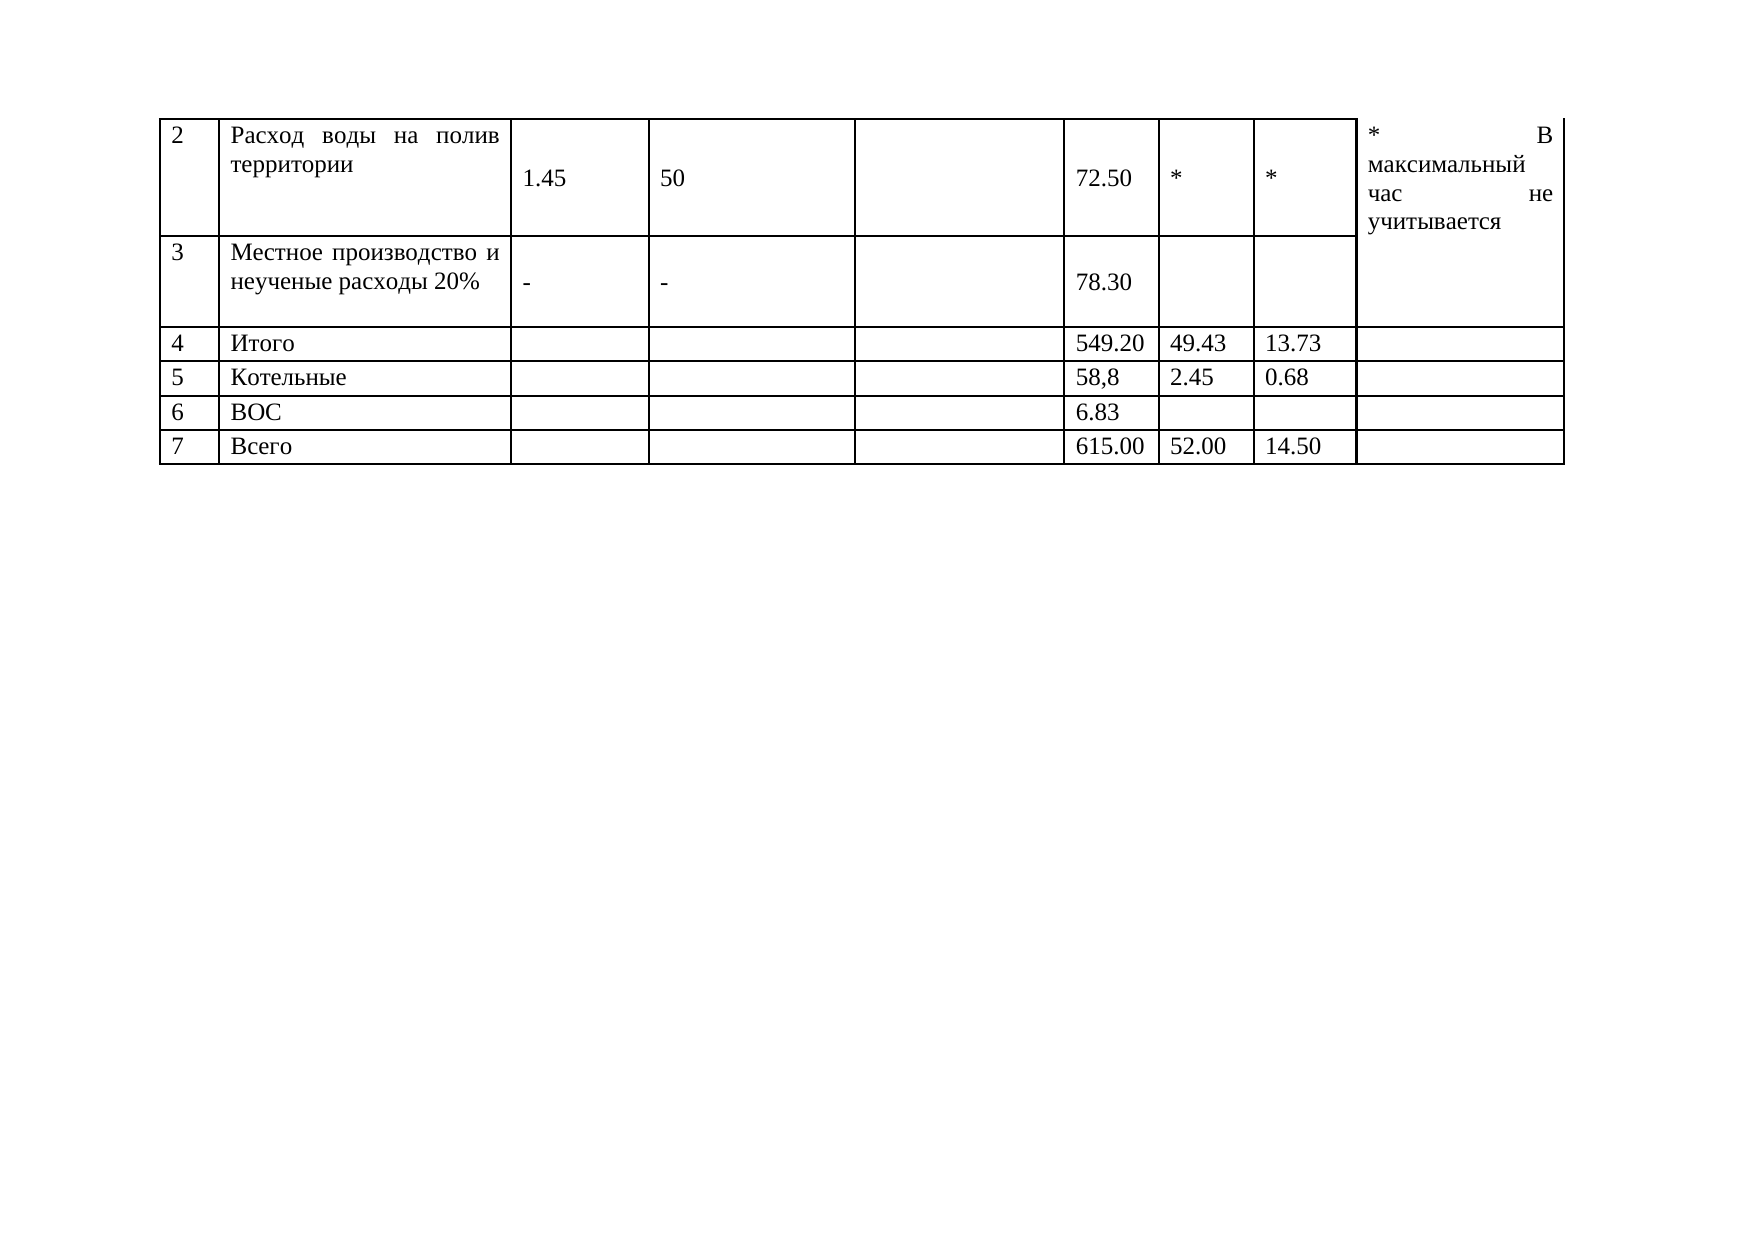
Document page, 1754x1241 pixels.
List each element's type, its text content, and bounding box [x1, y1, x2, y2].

table_cell 2 [161, 120, 218, 235]
table_cell - [512, 237, 648, 326]
table_cell [512, 397, 648, 429]
table_cell ВОС [220, 397, 510, 429]
table_cell 72.50 [1065, 120, 1158, 235]
table_cell 5 [161, 362, 218, 394]
table_cell [1358, 362, 1563, 394]
table_cell [1358, 431, 1563, 463]
table_cell 549.20 [1065, 328, 1158, 360]
table_cell * [1160, 120, 1253, 235]
table_cell 4 [161, 328, 218, 360]
table_cell [1255, 397, 1355, 429]
table_cell Котельные [220, 362, 510, 394]
table_cell [856, 237, 1063, 326]
table_cell [856, 328, 1063, 360]
table_cell [650, 362, 854, 394]
table_cell [512, 362, 648, 394]
table_cell 13.73 [1255, 328, 1355, 360]
table_cell [512, 431, 648, 463]
table_cell * [1255, 120, 1355, 235]
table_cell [220, 120, 510, 235]
table_cell 49.43 [1160, 328, 1253, 360]
table_cell [1358, 235, 1563, 326]
table_cell - [650, 237, 854, 326]
table_cell Итого [220, 328, 510, 360]
table_cell 615.00 [1065, 431, 1158, 463]
table_cell [856, 397, 1063, 429]
table_cell [512, 328, 648, 360]
table_cell [650, 431, 854, 463]
table_cell [1255, 237, 1355, 326]
table_cell [1160, 237, 1253, 326]
table_cell Всего [220, 431, 510, 463]
table_cell [856, 120, 1063, 235]
table_cell 2.45 [1160, 362, 1253, 394]
table_cell 6 [161, 397, 218, 429]
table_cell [1358, 118, 1563, 235]
table_cell [650, 397, 854, 429]
table_cell [856, 431, 1063, 463]
table_cell 50 [650, 120, 854, 235]
table_cell Местное производство и неученые расходы 20% [220, 237, 510, 326]
table_cell 78.30 [1065, 237, 1158, 326]
table_cell 52.00 [1160, 431, 1253, 463]
table_cell [1358, 397, 1563, 429]
table_cell [650, 328, 854, 360]
table_cell 58,8 [1065, 362, 1158, 394]
table_cell [1160, 397, 1253, 429]
table_cell 1.45 [512, 120, 648, 235]
table_cell 7 [161, 431, 218, 463]
table_cell 3 [161, 237, 218, 326]
table_cell 0.68 [1255, 362, 1355, 394]
table_cell 14.50 [1255, 431, 1355, 463]
table_cell [1358, 328, 1563, 360]
table_cell 6.83 [1065, 397, 1158, 429]
table_cell [856, 362, 1063, 394]
